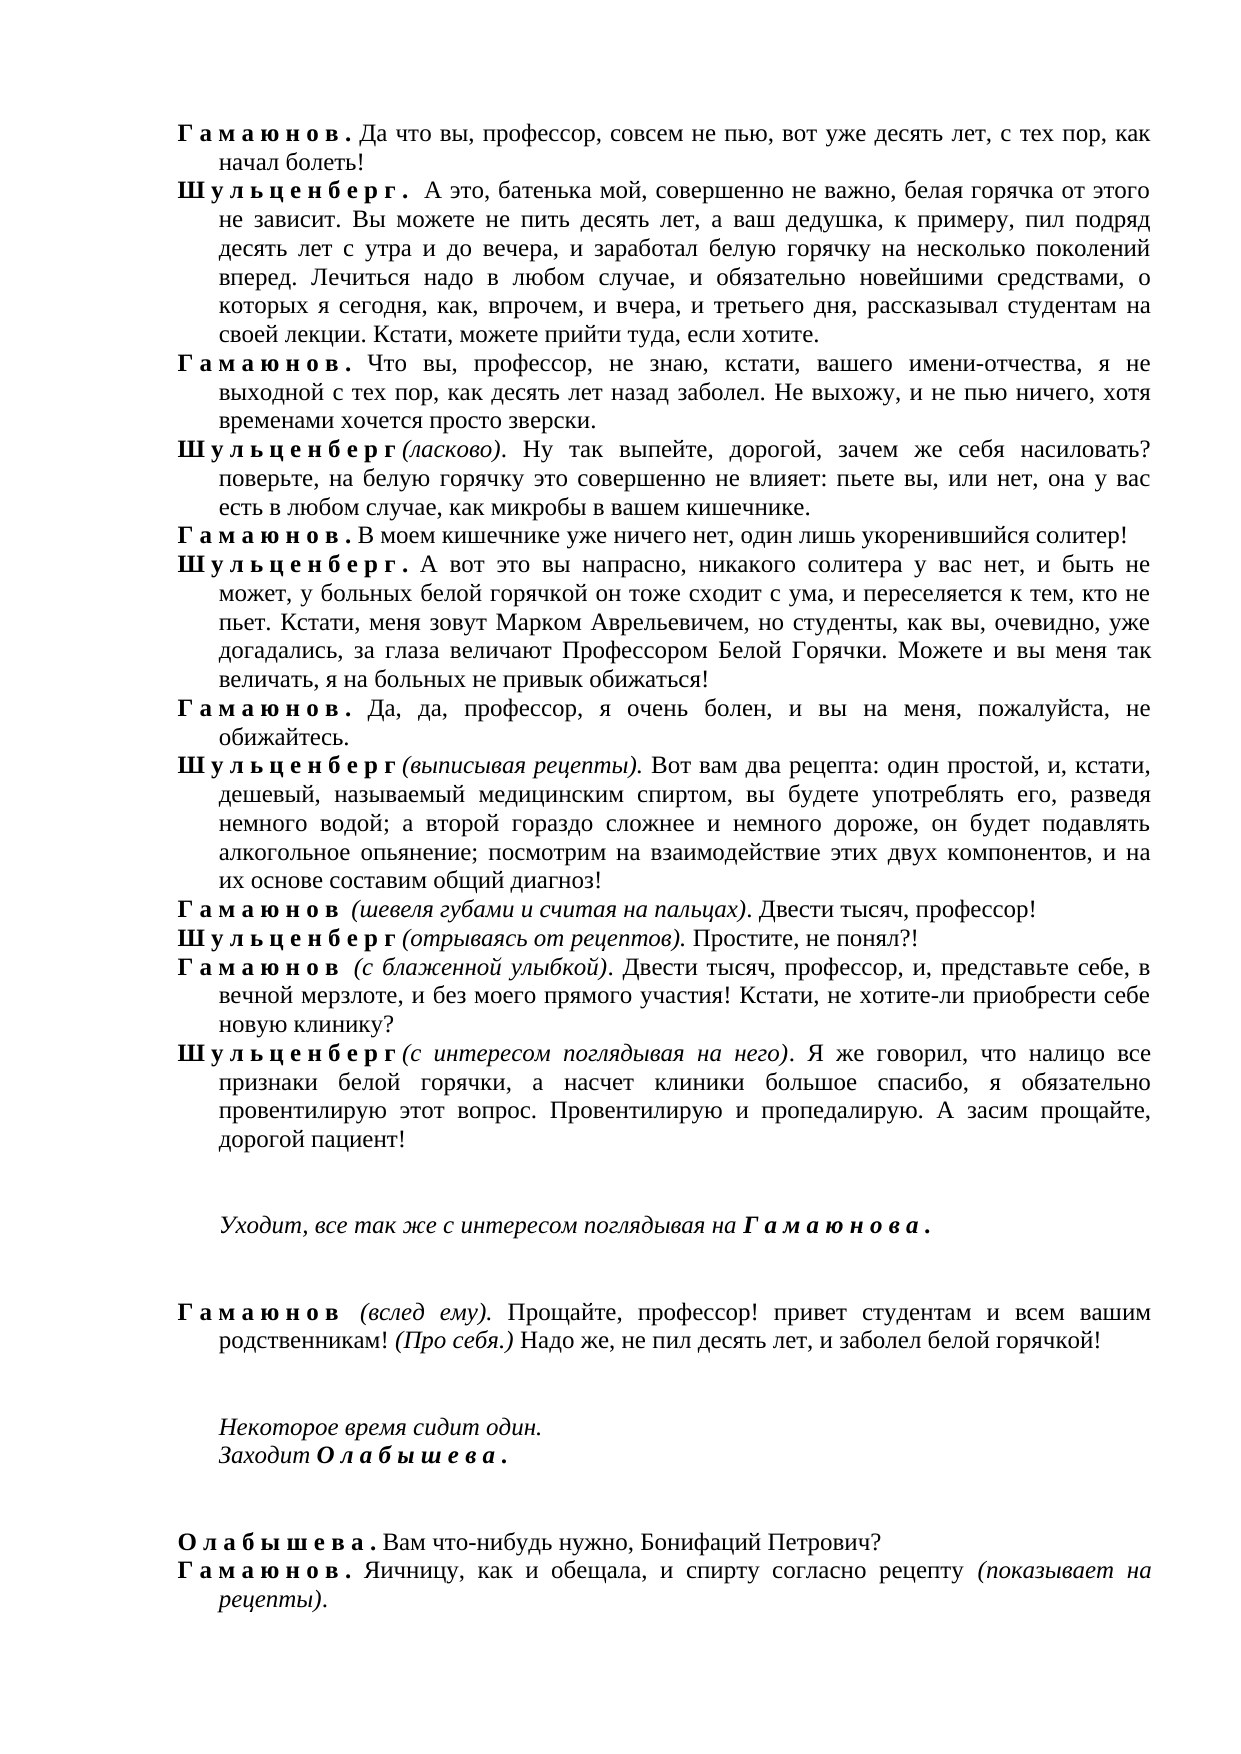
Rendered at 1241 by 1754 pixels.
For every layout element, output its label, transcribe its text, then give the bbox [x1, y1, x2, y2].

text Шульценберг. А это, батенька мой, совершенно не важно, белая горячка от этого не зависит. Вы можете не пить десять лет, а ваш дедушка, к примеру, пил подряд десять лет с утра и до вечера, и заработал белую горячку на несколько поколений вперед. Лечиться надо в любом случае, и обязательно новейшими средствами, о которых я сегодня, как, впрочем, и вчера, и третьего дня, рассказывал студентам на своей лекции. Кстати, можете прийти туда, если хотите. [177, 176, 1152, 348]
text Гамаюнов. Да, да, профессор, я очень болен, и вы на меня, пожалуйста, не обижайтесь. [177, 693, 1152, 751]
text Гамаюнов. Да что вы, профессор, совсем не пью, вот уже десять лет, с тех пор, как начал болеть! [177, 118, 1152, 176]
text Шульценберг(ласково). Ну так выпейте, дорогой, зачем же себя насиловать? поверьте, на белую горячку это совершенно не влияет: пьете вы, или нет, она у вас есть в любом случае, как микробы в вашем кишечнике. [177, 434, 1152, 521]
text Шульценберг(выписывая рецепты). Вот вам два рецепта: один простой, и, кстати, дешевый, называемый медицинским спиртом, вы будете употреблять его, разведя немного водой; а второй гораздо сложнее и немного дороже, он будет подавлять алкогольное опьянение; посмотрим на взаимодействие этих двух компонентов, и на их основе составим общий диагноз! [177, 751, 1152, 894]
text Уходит, все так же с интересом поглядывая на Гамаюнова. [218, 1211, 1152, 1239]
text Заходит Олабышева. [218, 1441, 1152, 1469]
text Гамаюнов (вслед ему). Прощайте, профессор! привет студентам и всем вашим родственникам! (Про себя.) Надо же, не пил десять лет, и заболел белой горячкой! [177, 1297, 1152, 1354]
text Гамаюнов (шевеля губами и считая на пальцах). Двести тысяч, профессор! [177, 894, 1152, 923]
text Гамаюнов. Что вы, профессор, не знаю, кстати, вашего имени-отчества, я не выходной с тех пор, как десять лет назад заболел. Не выхожу, и не пью ничего, хотя временами хочется просто зверски. [177, 348, 1152, 434]
text Гамаюнов (с блаженной улыбкой). Двести тысяч, профессор, и, представьте себе, в вечной мерзлоте, и без моего прямого участия! Кстати, не хотите-ли приобрести себе новую клинику? [177, 952, 1152, 1038]
text Шульценберг(с интересом поглядывая на него). Я же говорил, что налицо все признаки белой горячки, а насчет клиники большое спасибо, я обязательно провентилирую этот вопрос. Провентилирую и пропедалирую. А засим прощайте, дорогой пациент! [177, 1038, 1152, 1153]
text Гамаюнов. Яичницу, как и обещала, и спирту согласно рецепту (показывает на рецепты). [177, 1556, 1152, 1613]
text Олабышева. Вам что-нибудь нужно, Бонифаций Петрович? [177, 1527, 1152, 1556]
text Гамаюнов. В моем кишечнике уже ничего нет, один лишь укоренившийся солитер! [177, 521, 1152, 549]
text Шульценберг(отрываясь от рецептов). Простите, не понял?! [177, 923, 1152, 952]
text Шульценберг. А вот это вы напрасно, никакого солитера у вас нет, и быть не может, у больных белой горячкой он тоже сходит с ума, и переселяется к тем, кто не пьет. Кстати, меня зовут Марком Аврельевичем, но студенты, как вы, очевидно, уже догадались, за глаза величают Профессором Белой Горячки. Можете и вы меня так величать, я на больных не привык обижаться! [177, 549, 1152, 693]
text Некоторое время сидит один. [218, 1412, 1152, 1441]
